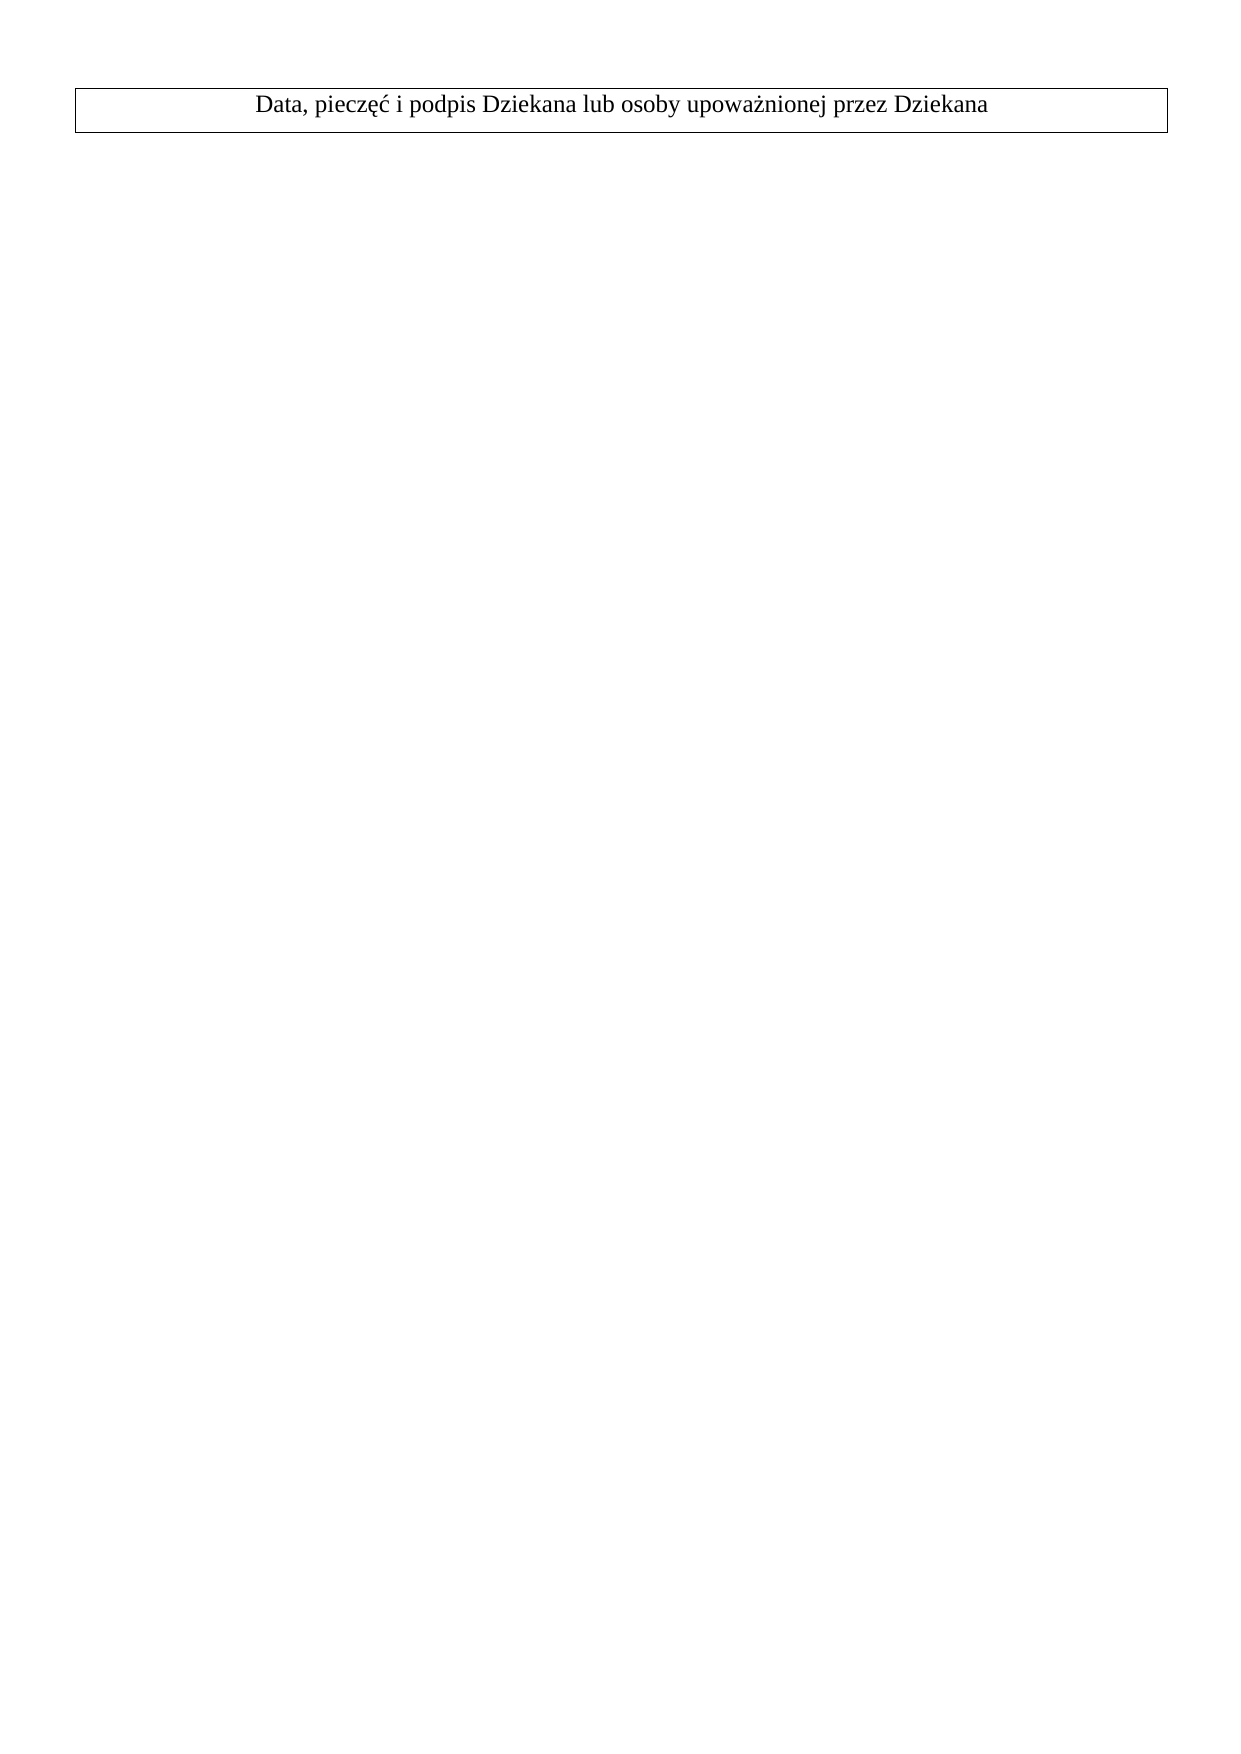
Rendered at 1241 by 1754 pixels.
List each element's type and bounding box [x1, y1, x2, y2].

table_cell [76, 89, 1167, 132]
